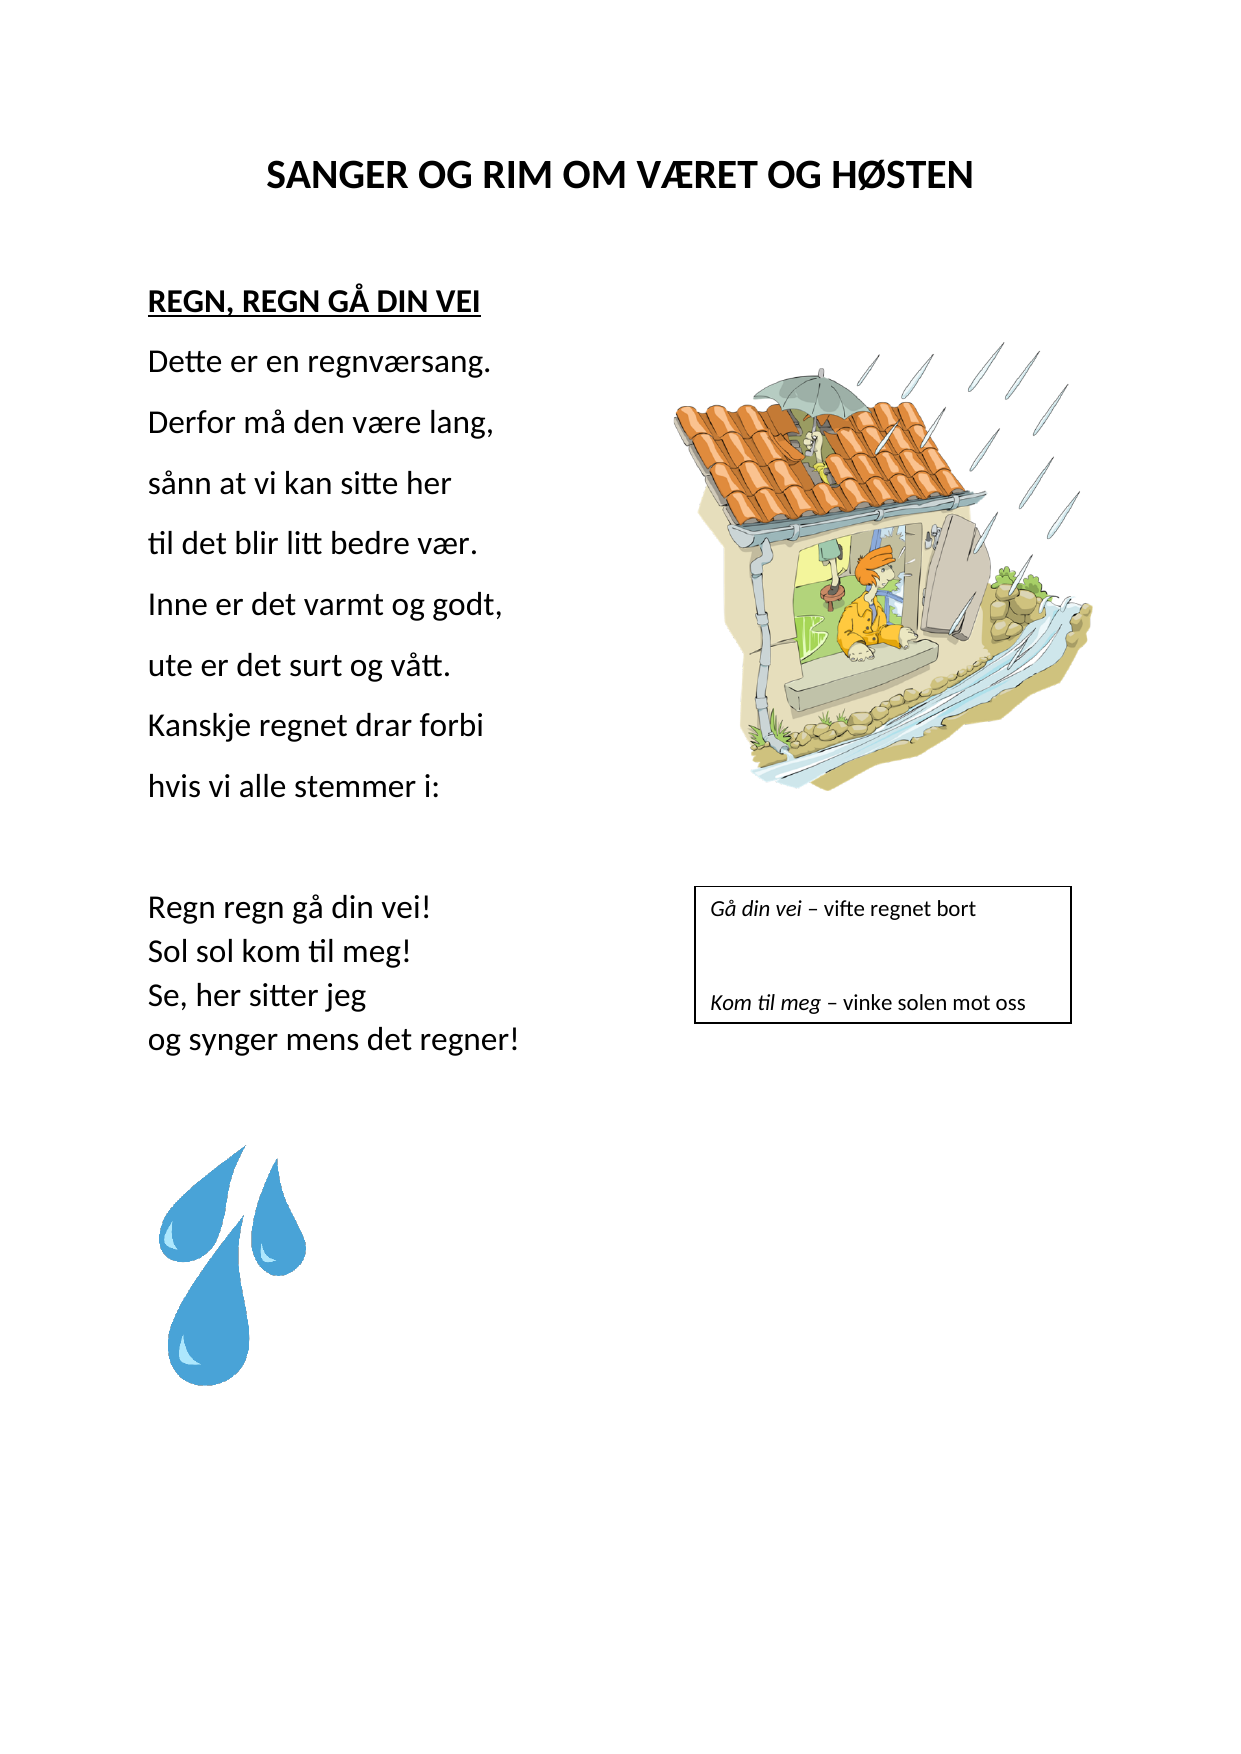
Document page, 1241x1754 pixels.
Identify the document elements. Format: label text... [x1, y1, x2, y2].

text ute er det surt og vått. [148, 643, 1093, 684]
picture [673, 381, 1093, 401]
text til det blir litt bedre vær. [148, 522, 1093, 563]
text Inne er det varmt og godt, [148, 583, 1093, 624]
picture [673, 684, 1093, 704]
text SANGER OG RIM OM VÆRET OG HØSTEN [148, 148, 1093, 198]
picture [147, 1139, 312, 1392]
text REGN, REGN GÅ DIN VEI [148, 280, 1093, 321]
text Kanskje regnet drar forbi [148, 704, 1093, 745]
picture [673, 442, 1093, 462]
picture [673, 563, 1093, 583]
picture [673, 624, 1093, 643]
text sånn at vi kan sitte her [148, 462, 1093, 502]
text hvis vi alle stemmer i: [148, 765, 1093, 806]
text Derfor må den være lang, [148, 401, 1093, 442]
text Regn regn gå din vei! Sol sol kom til meg! Se, her sitter jeg og synger mens det regner! [148, 886, 1093, 1059]
picture [673, 745, 1093, 765]
picture [673, 502, 1093, 522]
text Dette er en regnværsang. [148, 340, 1093, 381]
